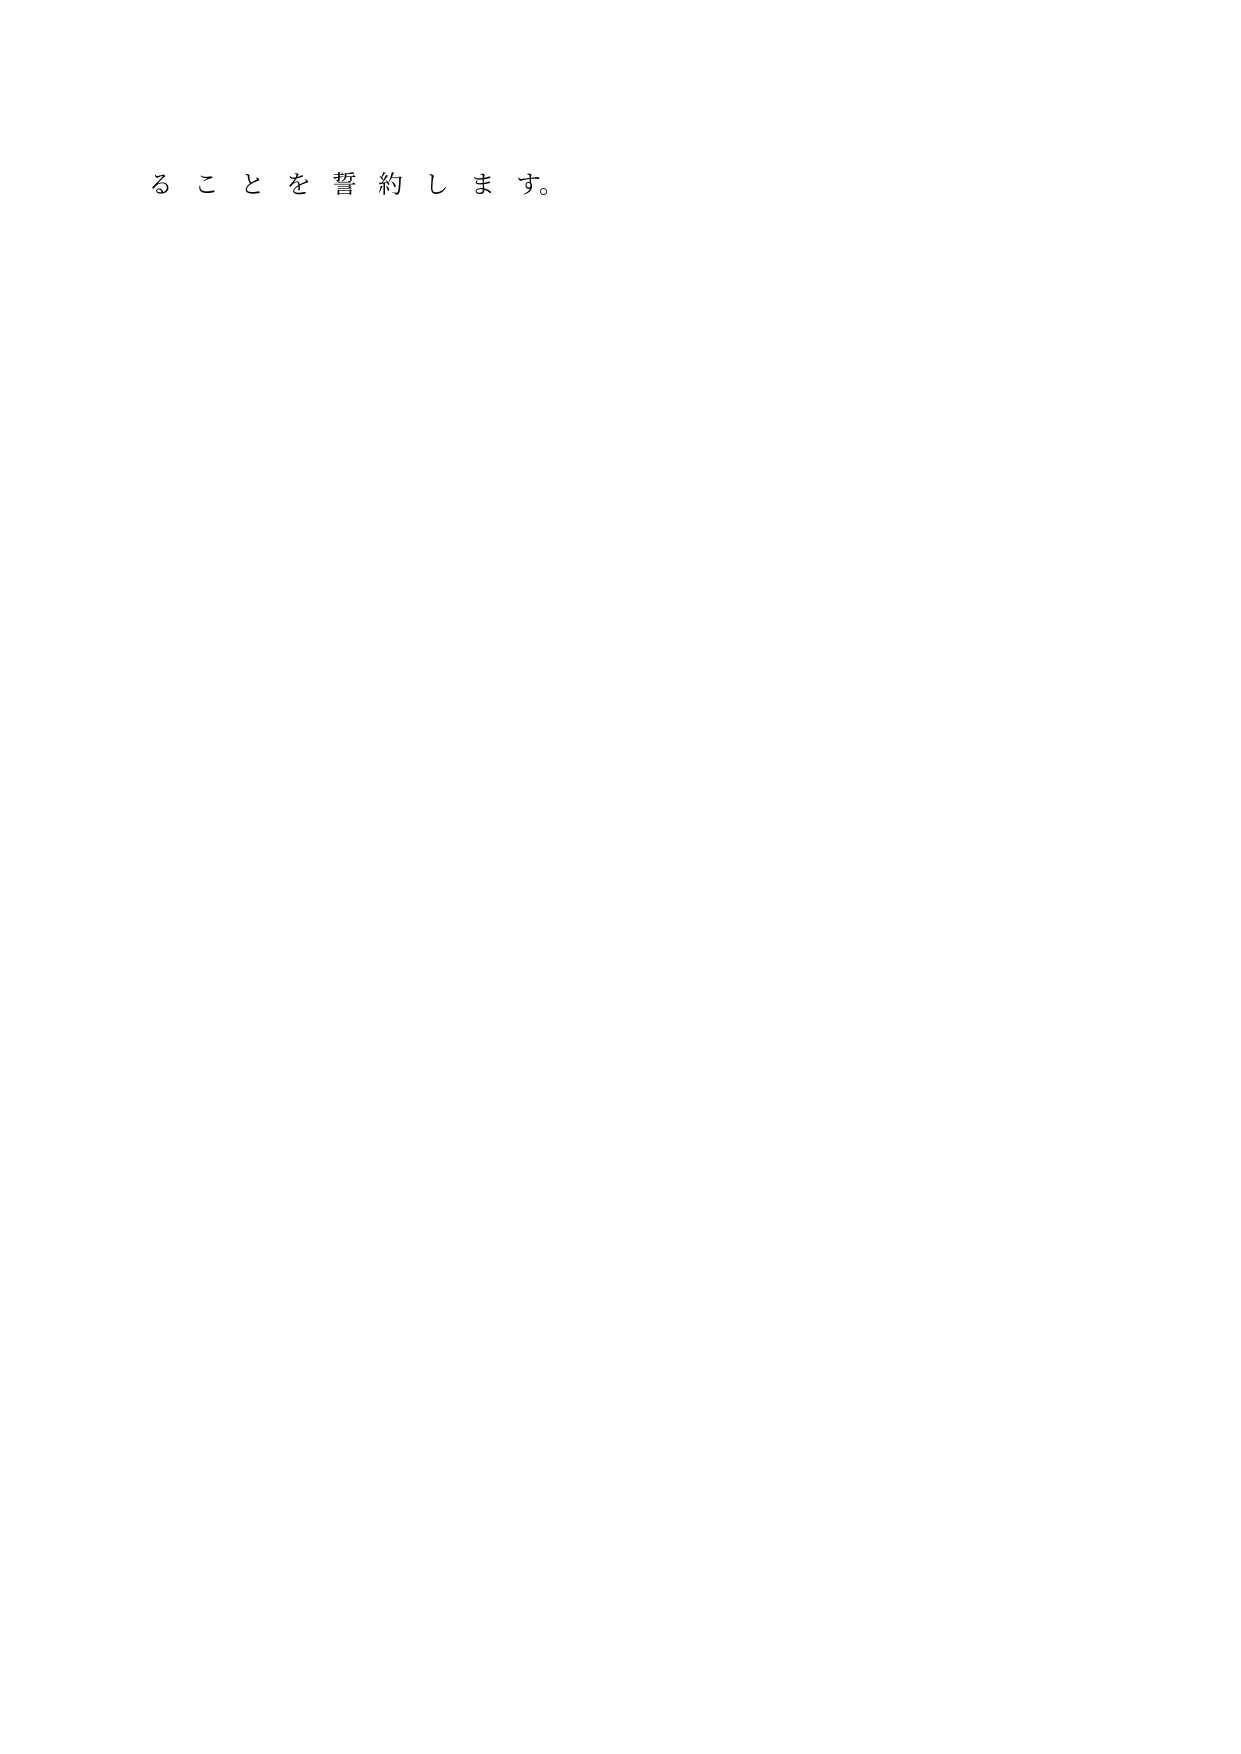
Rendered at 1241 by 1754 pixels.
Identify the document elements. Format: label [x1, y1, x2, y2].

text [148, 148, 1091, 218]
